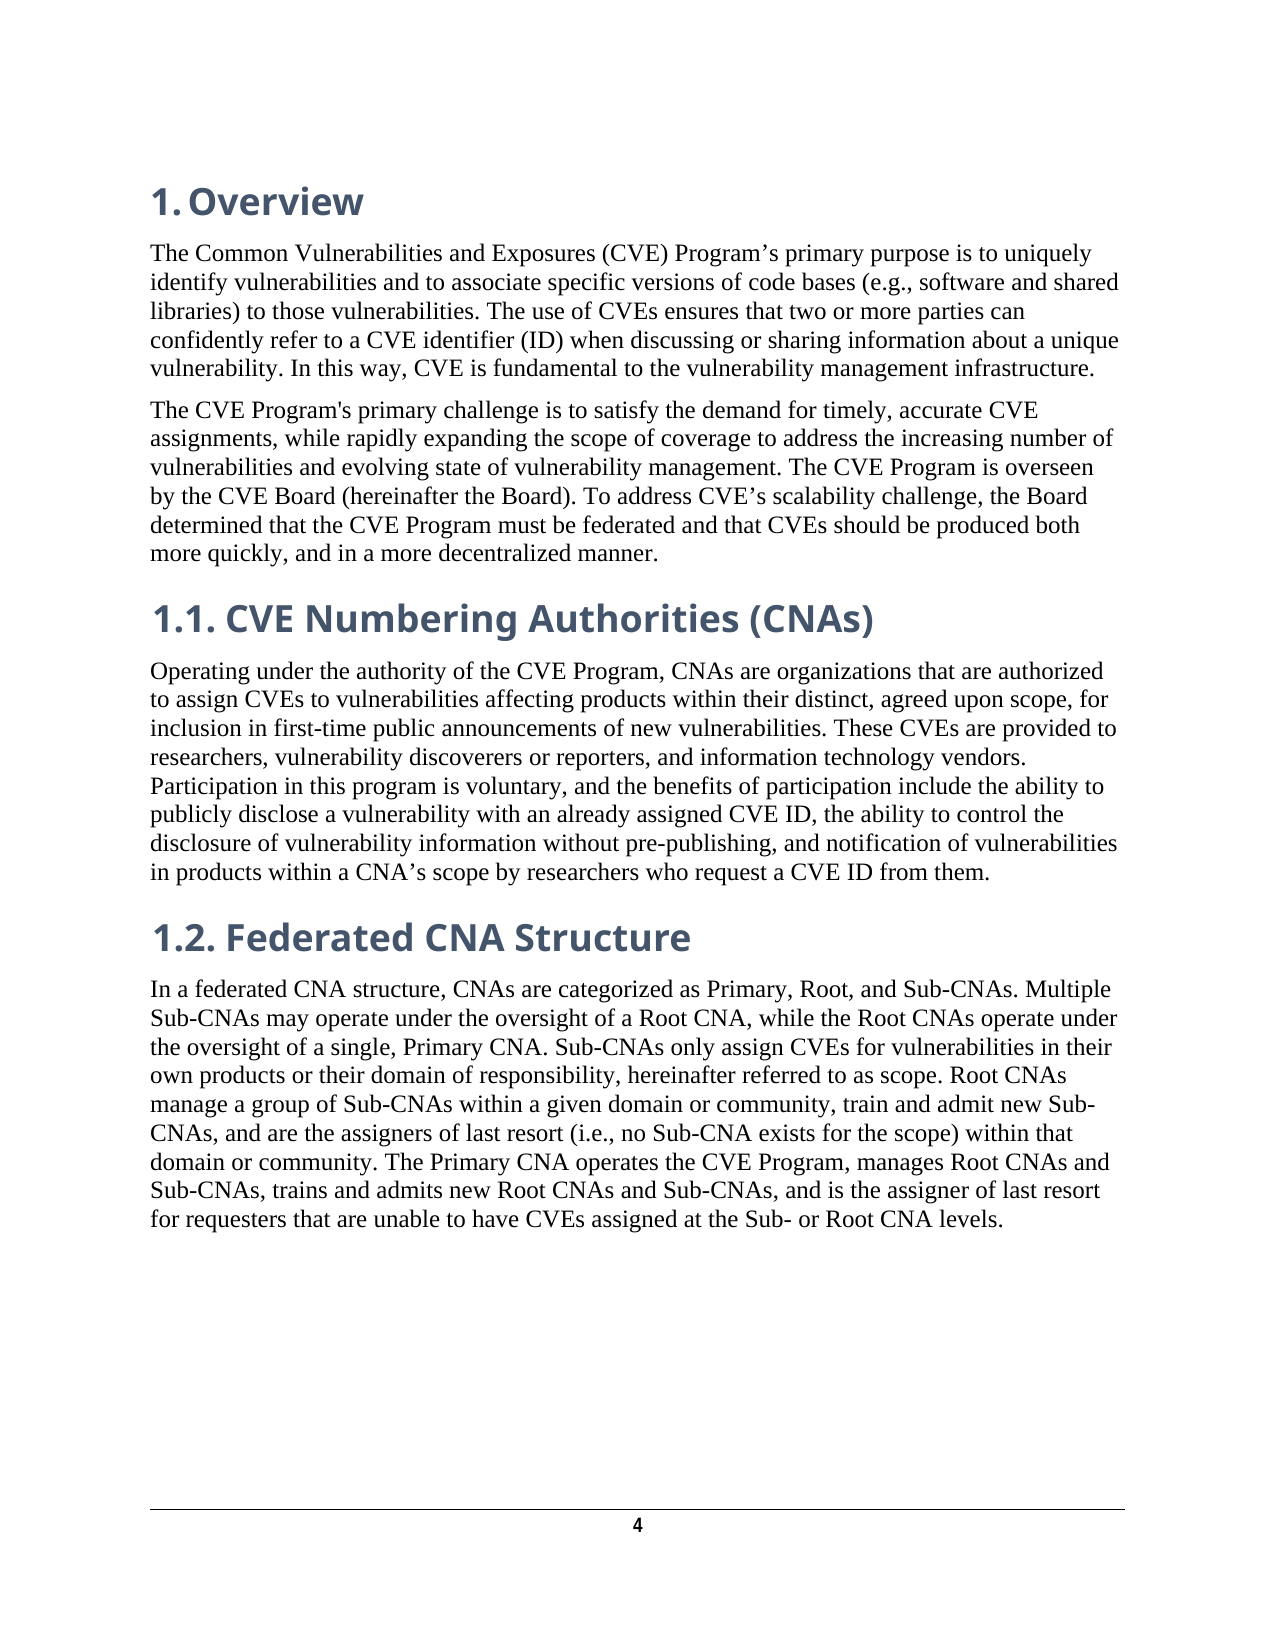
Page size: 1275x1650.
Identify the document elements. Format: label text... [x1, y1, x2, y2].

text Operating under the authority of the CVE Program, CNAs are organizations that are authorized to assign CVEs to vulnerabilities affecting products within their distinct, agreed upon scope, for inclusion in first-time public announcements of new vulnerabilities. These CVEs are provided to researchers, vulnerability discoverers or reporters, and information technology vendors. Participation in this program is voluntary, and the benefits of participation include the ability to publicly disclose a vulnerability with an already assigned CVE ID, the ability to control the disclosure of vulnerability information without pre-publishing, and notification of vulnerabilities in products within a CNA’s scope by researchers who request a CVE ID from them. [150, 656, 1125, 886]
text In a federated CNA structure, CNAs are categorized as Primary, Root, and Sub-CNAs. Multiple Sub-CNAs may operate under the oversight of a Root CNA, while the Root CNAs operate under the oversight of a single, Primary CNA. Sub-CNAs only assign CVEs for vulnerabilities in their own products or their domain of responsibility, hereinafter referred to as scope. Root CNAs manage a group of Sub-CNAs within a given domain or community, train and admit new Sub-CNAs, and are the assigners of last resort (i.e., no Sub-CNA exists for the scope) within that domain or community. The Primary CNA operates the CVE Program, manages Root CNAs and Sub-CNAs, trains and admits new Root CNAs and Sub-CNAs, and is the assigner of last resort for requesters that are unable to have CVEs assigned at the Sub- or Root CNA levels. [150, 974, 1125, 1233]
subtitle Overview [150, 175, 1125, 226]
text The CVE Program's primary challenge is to satisfy the demand for timely, accurate CVE assignments, while rapidly expanding the scope of coverage to address the increasing number of vulnerabilities and evolving state of vulnerability management. The CVE Program is overseen by the CVE Board (hereinafter the Board). To address CVE’s scalability challenge, the Board determined that the CVE Program must be federated and that CVEs should be produced both more quickly, and in a more decentralized manner. [150, 395, 1125, 567]
subtitle CVE Numbering Authorities (CNAs) [152, 592, 1125, 643]
subtitle Federated CNA Structure [152, 911, 1125, 962]
text The Common Vulnerabilities and Exposures (CVE) Program’s primary purpose is to uniquely identify vulnerabilities and to associate specific versions of code bases (e.g., software and shared libraries) to those vulnerabilities. The use of CVEs ensures that two or more parties can confidently refer to a CVE identifier (ID) when discussing or sharing information about a unique vulnerability. In this way, CVE is fundamental to the vulnerability management infrastructure. [150, 238, 1125, 382]
